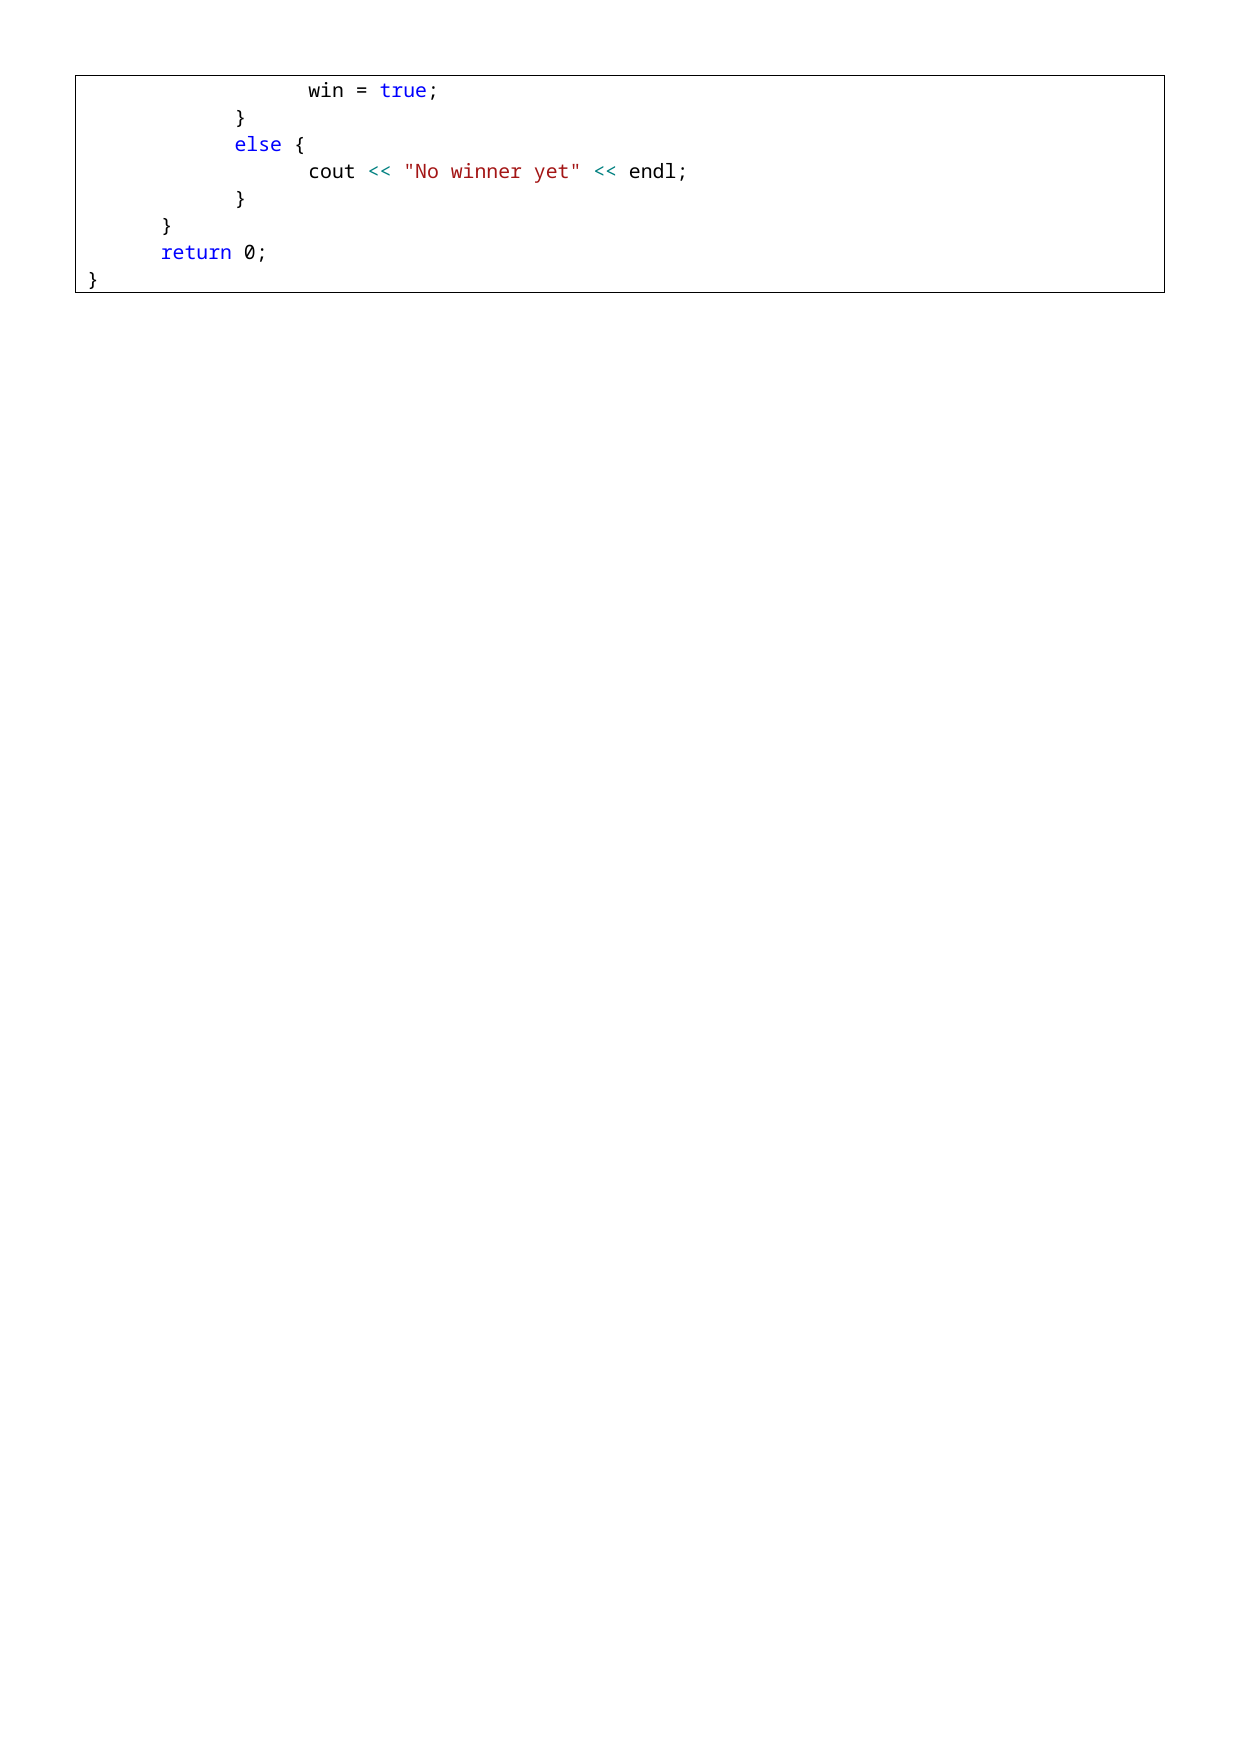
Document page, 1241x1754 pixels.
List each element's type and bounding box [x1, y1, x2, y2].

table_header [76, 76, 1164, 292]
